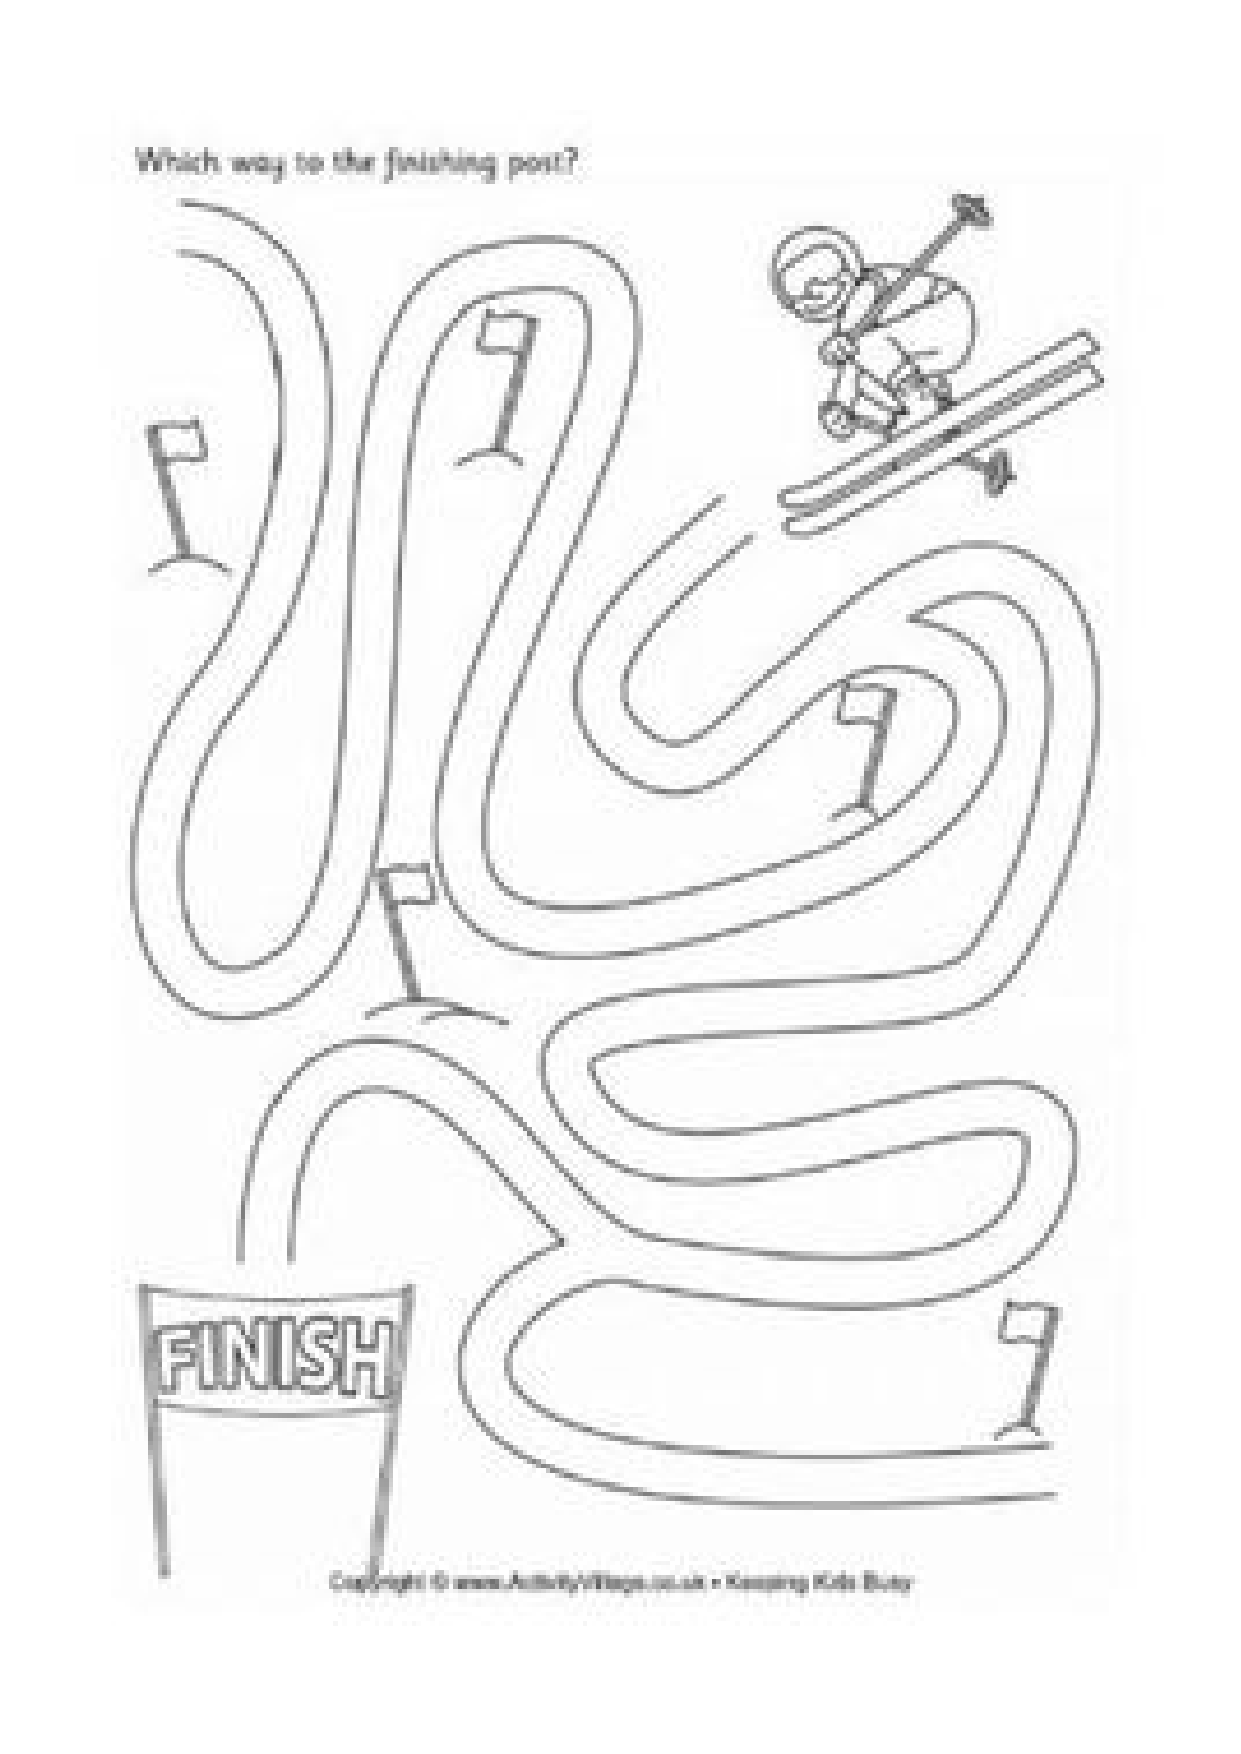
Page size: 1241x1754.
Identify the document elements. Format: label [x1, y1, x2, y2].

picture [75, 75, 1164, 1626]
